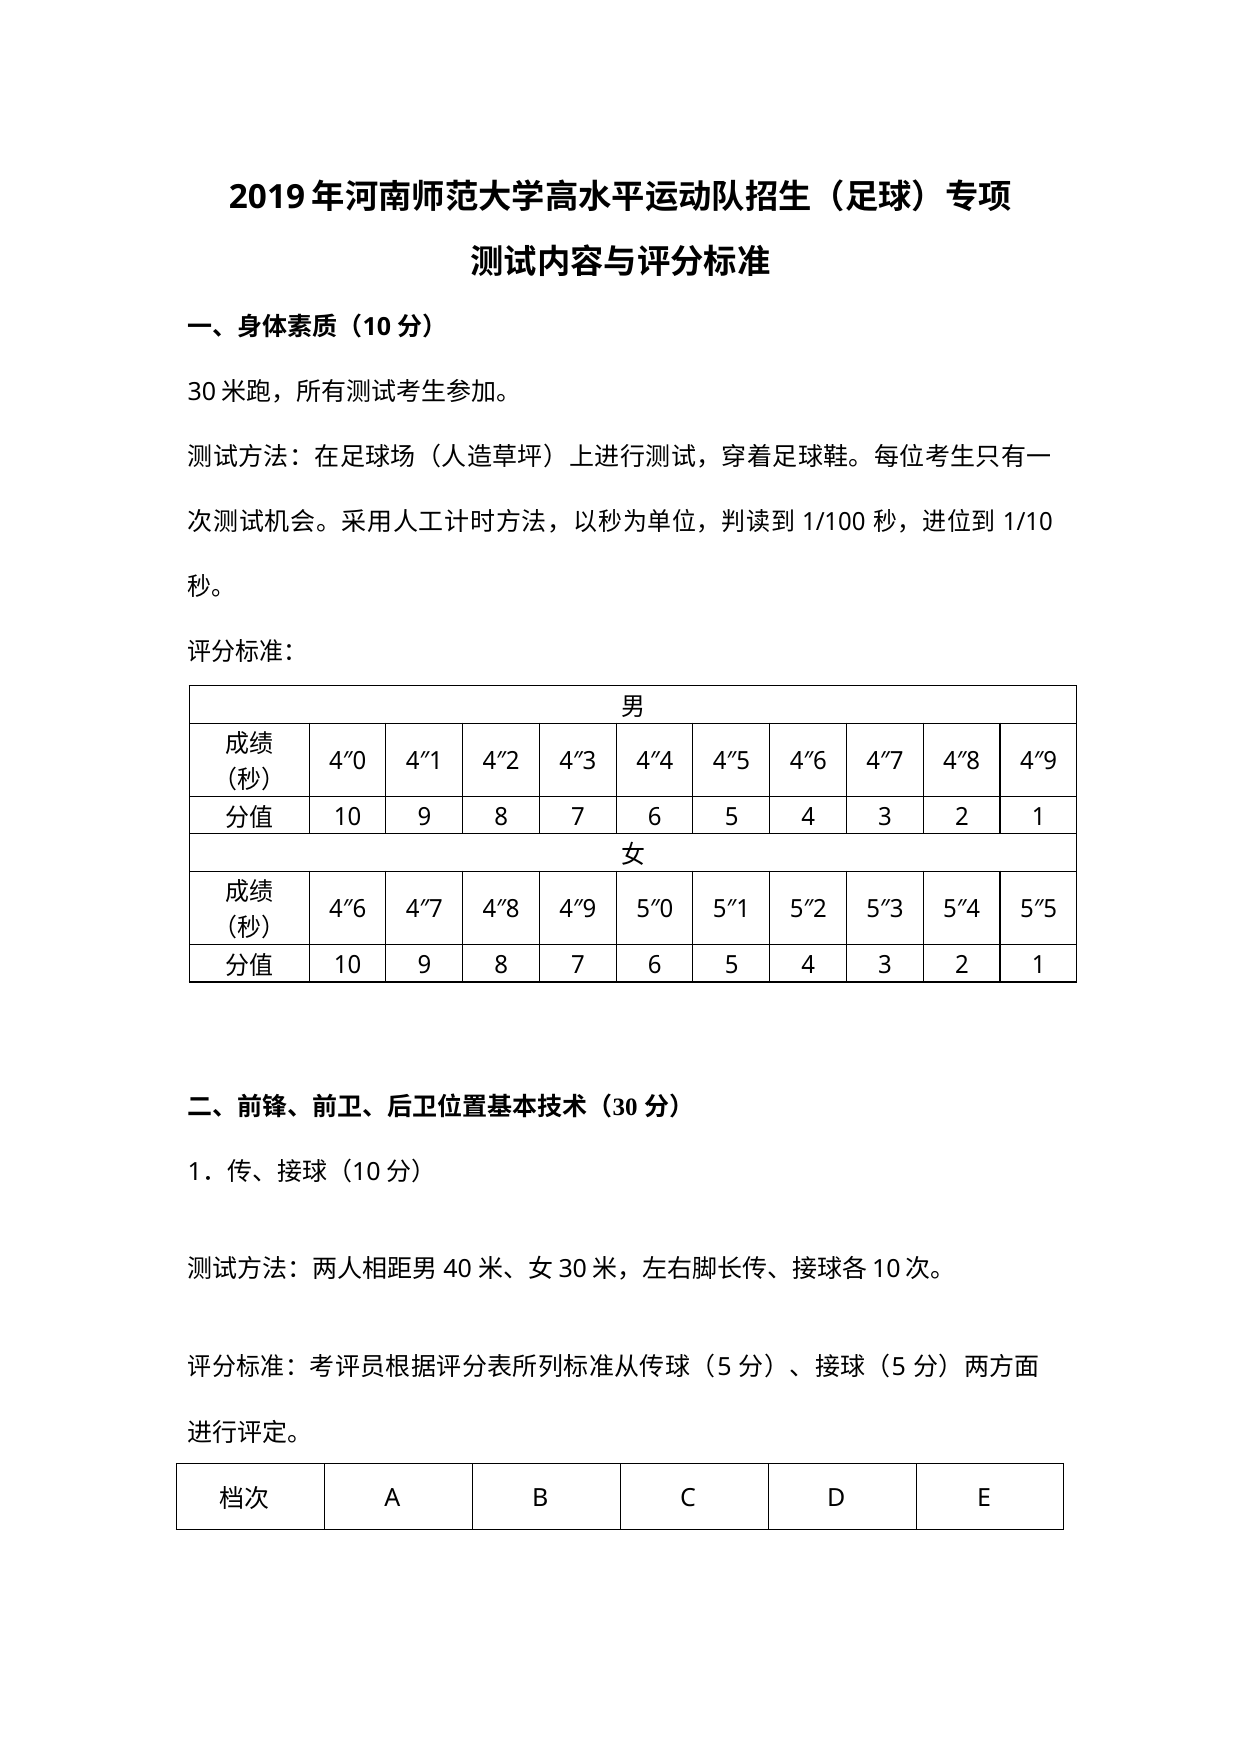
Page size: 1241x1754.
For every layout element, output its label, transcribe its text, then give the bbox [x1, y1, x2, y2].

text 1．传、接球（10 分） [187, 1137, 1053, 1202]
table_cell 成绩（秒） [190, 724, 309, 796]
table_cell 7 [540, 945, 616, 981]
table_header A [325, 1464, 472, 1529]
table_cell 5″4 [924, 872, 999, 944]
table_cell 10 [310, 797, 385, 833]
table_cell 6 [617, 797, 692, 833]
table_cell 8 [463, 797, 539, 833]
table_cell 5″1 [693, 872, 769, 944]
table_cell 5″0 [617, 872, 692, 944]
table_cell 4″8 [463, 872, 539, 944]
table_cell 分值 [190, 945, 309, 981]
table_cell 4″6 [310, 872, 385, 944]
text 测试方法：在足球场（人造草坪）上进行测试，穿着足球鞋。每位考生只有一次测试机会。采用人工计时方法，以秒为单位，判读到 1/100 秒，进位到 1/10 秒。 [187, 422, 1053, 617]
table_cell 10 [310, 945, 385, 981]
table_cell 4″4 [617, 724, 692, 796]
text 30米跑，所有测试考生参加。 [187, 357, 1053, 422]
table_header C [621, 1464, 768, 1529]
table_cell 4 [770, 945, 846, 981]
table_header 男 [190, 686, 1076, 722]
table_cell 5 [693, 797, 769, 833]
table_cell 女 [190, 834, 1076, 871]
text 测试方法：两人相距男 40 米、女30米，左右脚长传、接球各10次。 [187, 1234, 1053, 1299]
table_cell 5″2 [770, 872, 846, 944]
text 2019年河南师范大学高水平运动队招生（足球）专项 [187, 162, 1053, 227]
table_cell 2 [924, 945, 999, 981]
table_cell 4″9 [540, 872, 616, 944]
table_cell 4″0 [310, 724, 385, 796]
table_header E [917, 1464, 1063, 1529]
table_cell 4″8 [924, 724, 999, 796]
table_cell 4 [770, 797, 846, 833]
table_cell 8 [463, 945, 539, 981]
table_cell 4″7 [847, 724, 923, 796]
table_cell 4″9 [1001, 724, 1076, 796]
table_cell 7 [540, 797, 616, 833]
table_cell 6 [617, 945, 692, 981]
table_cell 4″2 [463, 724, 539, 796]
text 二、前锋、前卫、后卫位置基本技术（30 分） [187, 1072, 1053, 1137]
table_cell 4″7 [386, 872, 462, 944]
table_cell 4″3 [540, 724, 616, 796]
table_cell 5″3 [847, 872, 923, 944]
table_cell 9 [386, 797, 462, 833]
table_header 档次 [177, 1464, 324, 1529]
table_cell 5″5 [1001, 872, 1076, 944]
table_cell 成绩（秒） [190, 872, 309, 944]
table_cell 1 [1001, 797, 1076, 833]
table_cell 9 [386, 945, 462, 981]
text 评分标准：考评员根据评分表所列标准从传球（5 分）、接球（5 分）两方面进行评定。 [187, 1332, 1040, 1463]
table_cell 4″1 [386, 724, 462, 796]
table_cell 4″6 [770, 724, 846, 796]
text 测试内容与评分标准 [187, 227, 1053, 292]
table_header D [769, 1464, 916, 1529]
table_cell 4″5 [693, 724, 769, 796]
text 评分标准： [187, 617, 1053, 682]
table_cell 分值 [190, 797, 309, 833]
table_cell 1 [1001, 945, 1076, 981]
text 一、身体素质（10 分） [187, 292, 1053, 357]
table_cell 5 [693, 945, 769, 981]
table_header B [473, 1464, 620, 1529]
table_cell 3 [847, 945, 923, 981]
table_cell 3 [847, 797, 923, 833]
table_cell 2 [924, 797, 999, 833]
